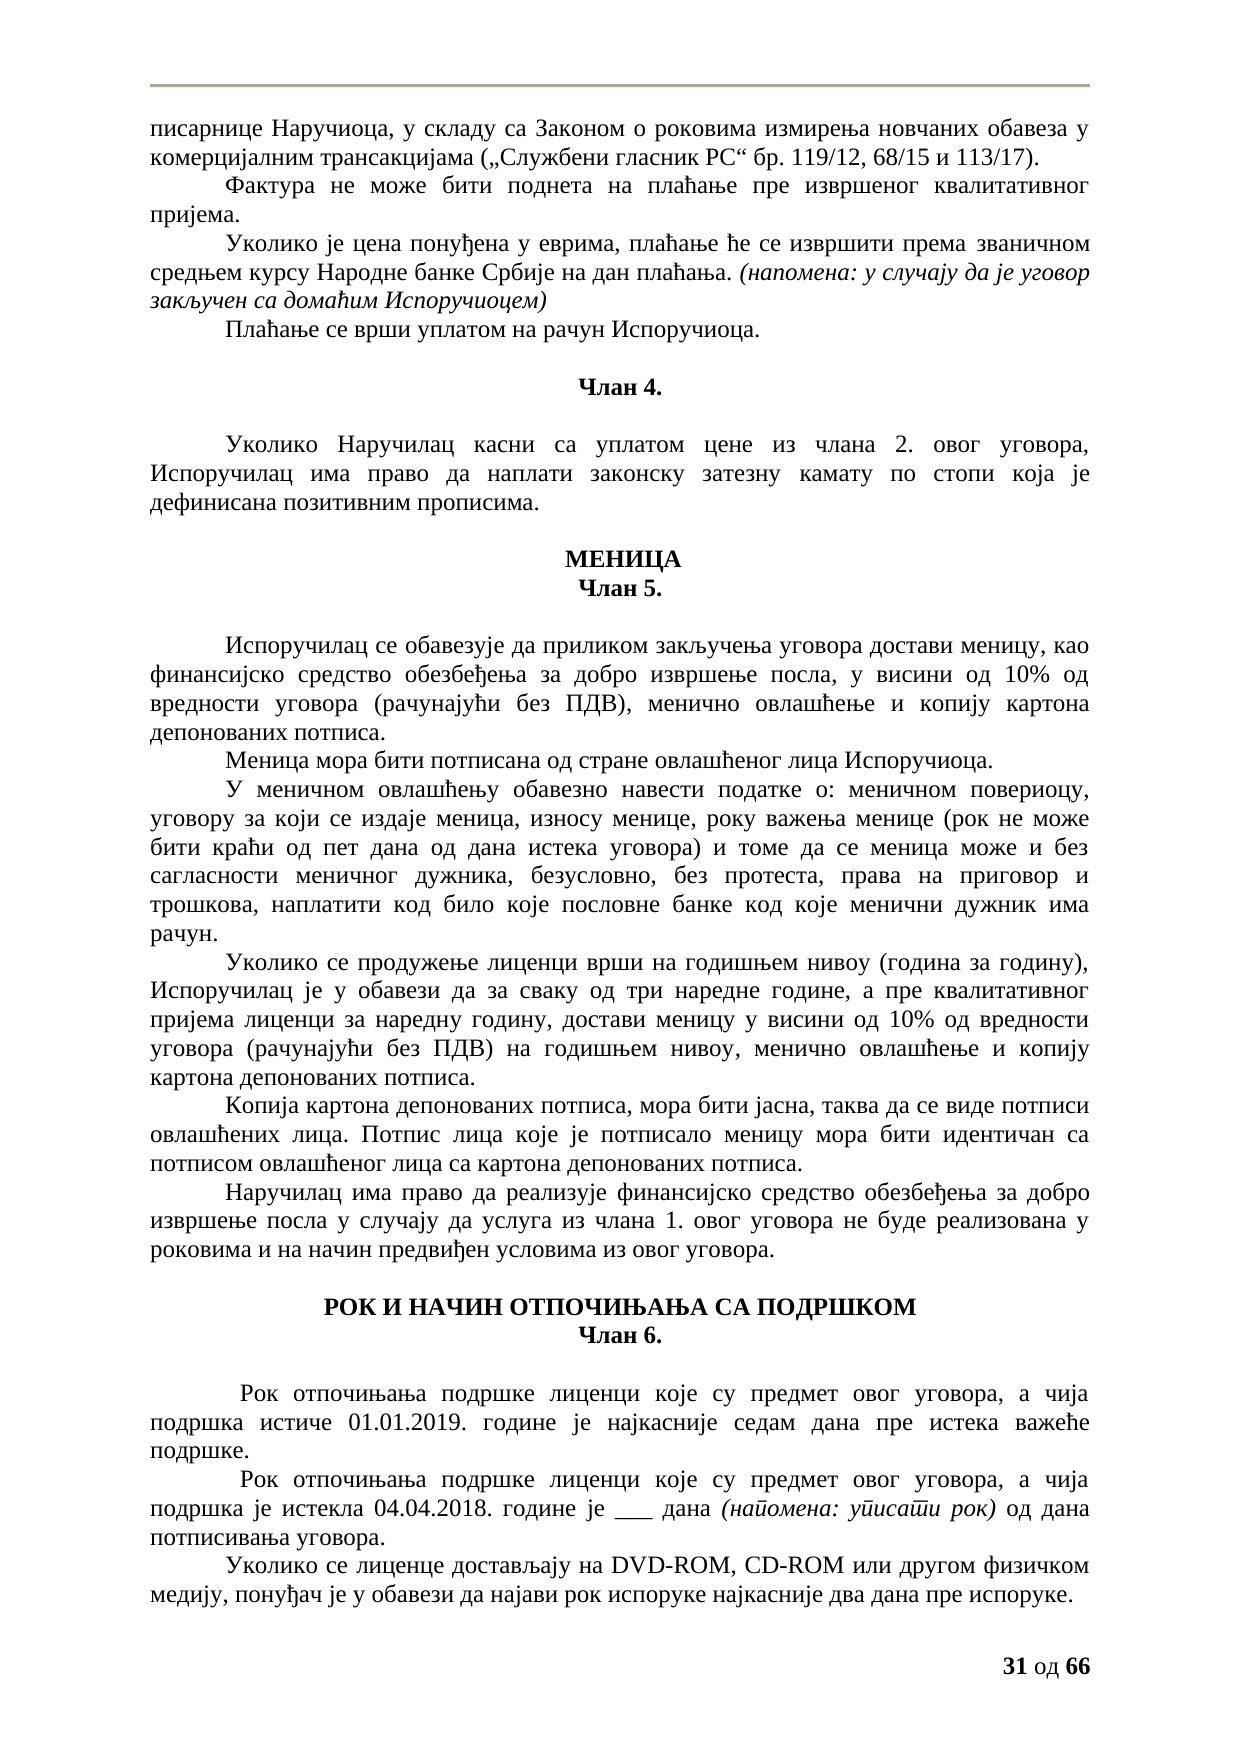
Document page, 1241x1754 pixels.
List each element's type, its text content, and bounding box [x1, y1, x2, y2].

text Плаћање се врши уплатом на рачун Испоручиоца. [150, 314, 1090, 343]
text Рок и начин ОТПОЧИЊАЊА СА ПОДРШКОМ [150, 1292, 1090, 1320]
text Рок отпочињања подршке лиценци које су предмет овог уговора, а чија подршка истиче 01.01.2019. године је најкасније седам дана пре истека важеће подршке. [150, 1378, 1090, 1464]
text Уколико се продужење лиценци врши на годишњем нивоу (година за годину), Испоручилац је у обавези да за сваку од три наредне године, а пре квалитативног пријема лиценци за наредну годину, достави меницу у висини од 10% од вредности уговора (рачунајући без ПДВ) на годишњем нивоу, менично овлашћење и копију картона депонованих потписа. [150, 947, 1090, 1090]
text МЕНИЦА [150, 544, 1090, 573]
text Уколико је цена понуђена у еврима, плаћање ће се извршити према званичном средњем курсу Народне банке Србије на дан плаћања. (напомена: у случају да је уговор закључен са домаћим Испоручиоцем) [150, 228, 1090, 314]
text Фактура не може бити поднета на плаћање пре извршеног квалитативног пријема. [150, 170, 1090, 228]
text Испоручилац се обавезује да приликом закључења уговора достави меницу, као финансијско средство обезбеђења за добро извршење посла, у висини од 10% од вредности уговора (рачунајући без ПДВ), менично овлашћење и копију картона депонованих потписа. [150, 630, 1090, 745]
text Рок отпочињања подршке лиценци које су предмет овог уговора, а чија подршка је истекла 04.04.2018. године је ___ дана (напомена: уписати рок) од дана потписивања уговора. [150, 1464, 1090, 1550]
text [150, 113, 1090, 170]
text Уколико се лиценце достављају на DVD-ROM, CD-ROM или другом физичком медију, понуђач је у обавези да најави рок испоруке најкасније два дана пре испоруке. [150, 1550, 1090, 1608]
text Члан 6. [150, 1320, 1090, 1349]
text Меница мора бити потписана од стране овлашћеног лица Испоручиоца. [150, 745, 1090, 774]
text Уколико Наручилац касни са уплатом цене из члана 2. овог уговора, Испоручилац има право да наплати законску затезну камату по стопи која је дефинисана позитивним прописима. [150, 429, 1090, 515]
text Члан 5. [150, 573, 1090, 602]
text Наручилац има право да реализује финансијско средство обезбеђења за добро извршење посла у случају да услуга из члана 1. овог уговора не буде реализована у роковима и на начин предвиђен условима из овог уговора. [150, 1177, 1090, 1263]
text Члан 4. [150, 372, 1090, 400]
text У меничном овлашћењу обавезно навести податке о: меничном повериоцу, уговору за који се издаје меница, износу менице, року важења менице (рок не може бити краћи од пет дана од дана истека уговора) и томе да се меница може и без сагласности меничног дужника, безусловно, без протеста, права на приговор и трошкова, наплатити код било које пословне банке код које менични дужник има рачун. [150, 774, 1090, 947]
text Копија картона депонованих потписа, мора бити јасна, таква да се виде потписи овлашћених лица. Потпис лица које је потписало меницу мора бити идентичан са потписом овлашћеног лица са картона депонованих потписа. [150, 1090, 1090, 1177]
